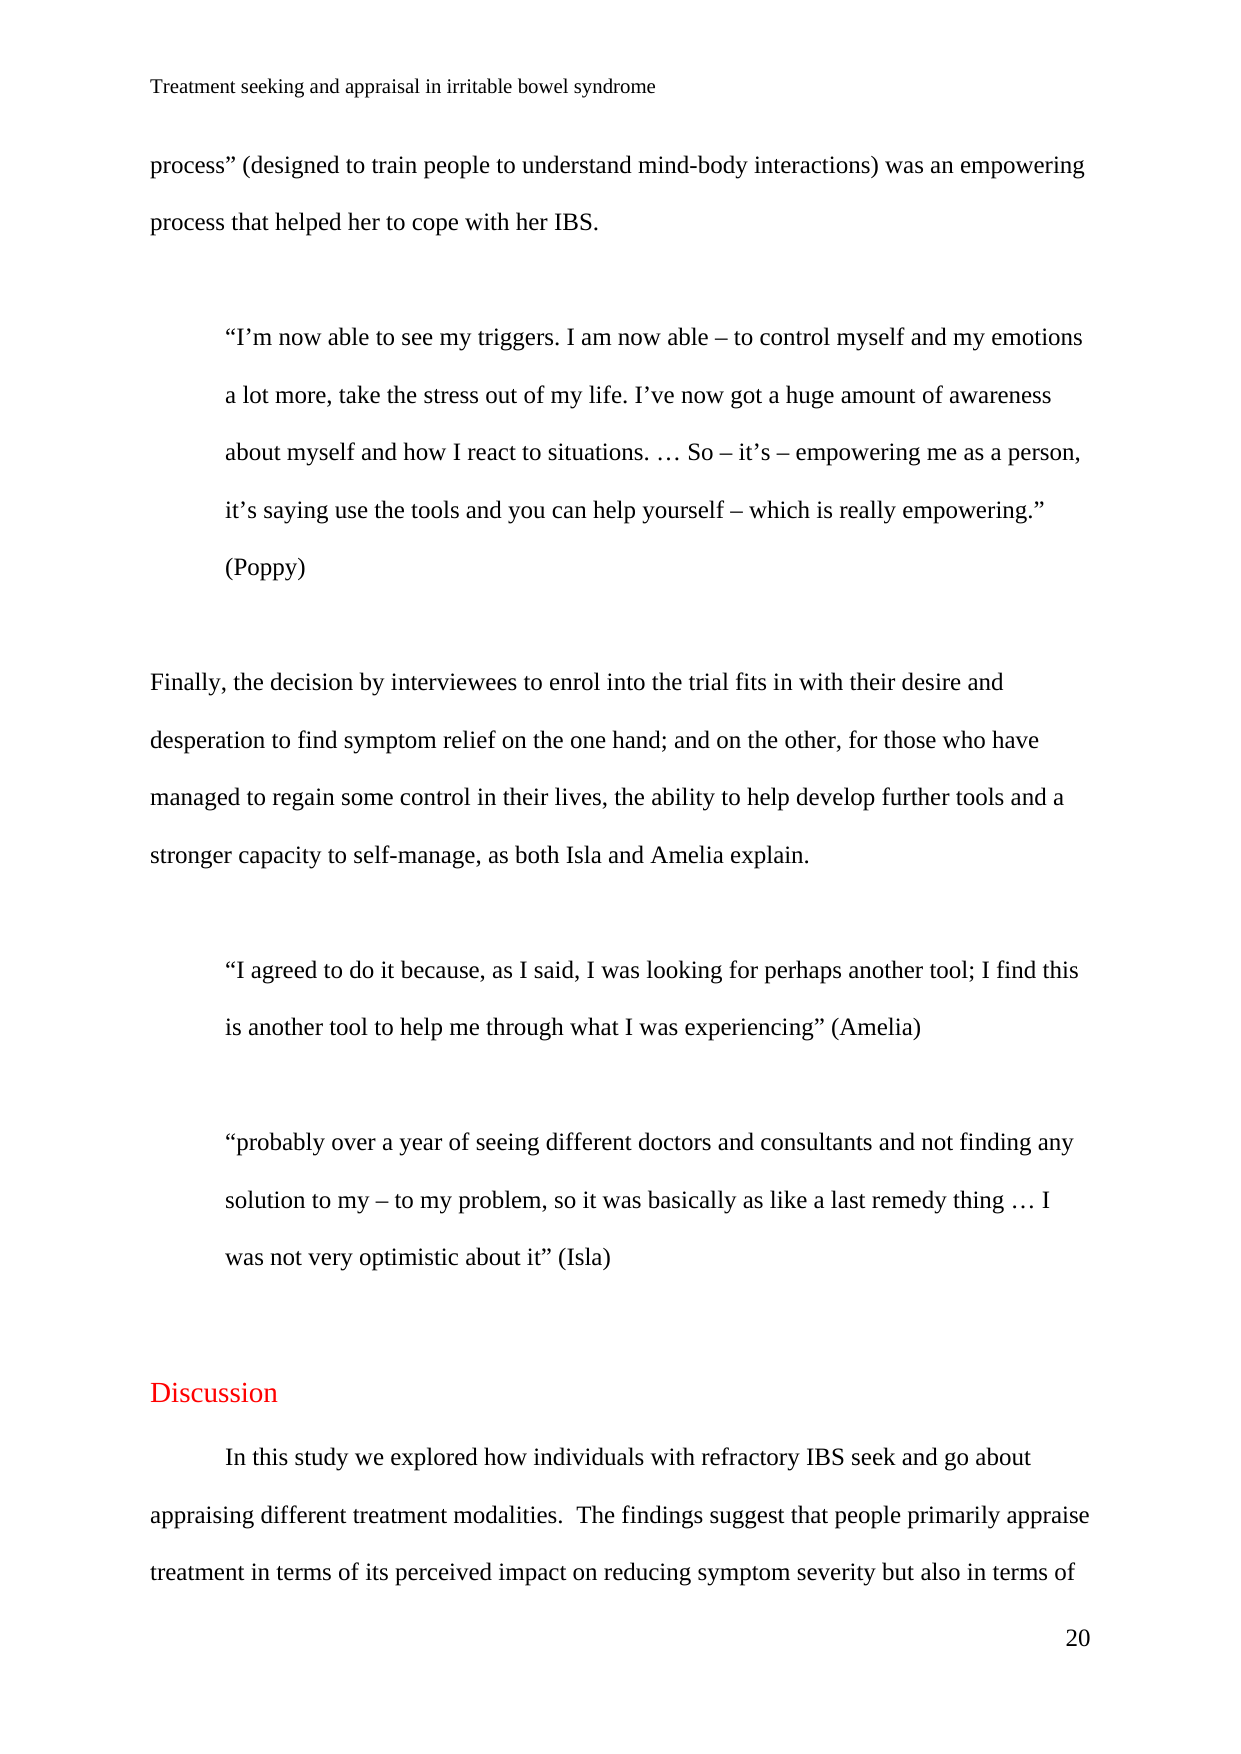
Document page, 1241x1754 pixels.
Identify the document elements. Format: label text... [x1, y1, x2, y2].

text “I agreed to do it because, as I said, I was looking for perhaps another tool; I find this is another tool to help me through what I was experiencing” (Amelia) [225, 955, 1090, 1041]
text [150, 1442, 1090, 1586]
text Finally, the decision by interviewees to enrol into the trial fits in with their desire and desperation to find symptom relief on the one hand; and on the other, for those who have managed to regain some control in their lives, the ability to help develop further tools and a stronger capacity to self-manage, as both Isla and Amelia explain. [150, 667, 1090, 869]
text “probably over a year of seeing different doctors and consultants and not finding any solution to my – to my problem, so it was basically as like a last remedy thing … I was not very optimistic about it” (Isla) [225, 1127, 1090, 1271]
subtitle Discussion [150, 1375, 1090, 1409]
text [150, 150, 1090, 236]
text “I’m now able to see my triggers. I am now able – to control myself and my emotions a lot more, take the stress out of my life. I’ve now got a huge amount of awareness about myself and how I react to situations. … So – it’s – empowering me as a person, it’s saying use the tools and you can help yourself – which is really empowering.” (Poppy) [225, 322, 1090, 581]
